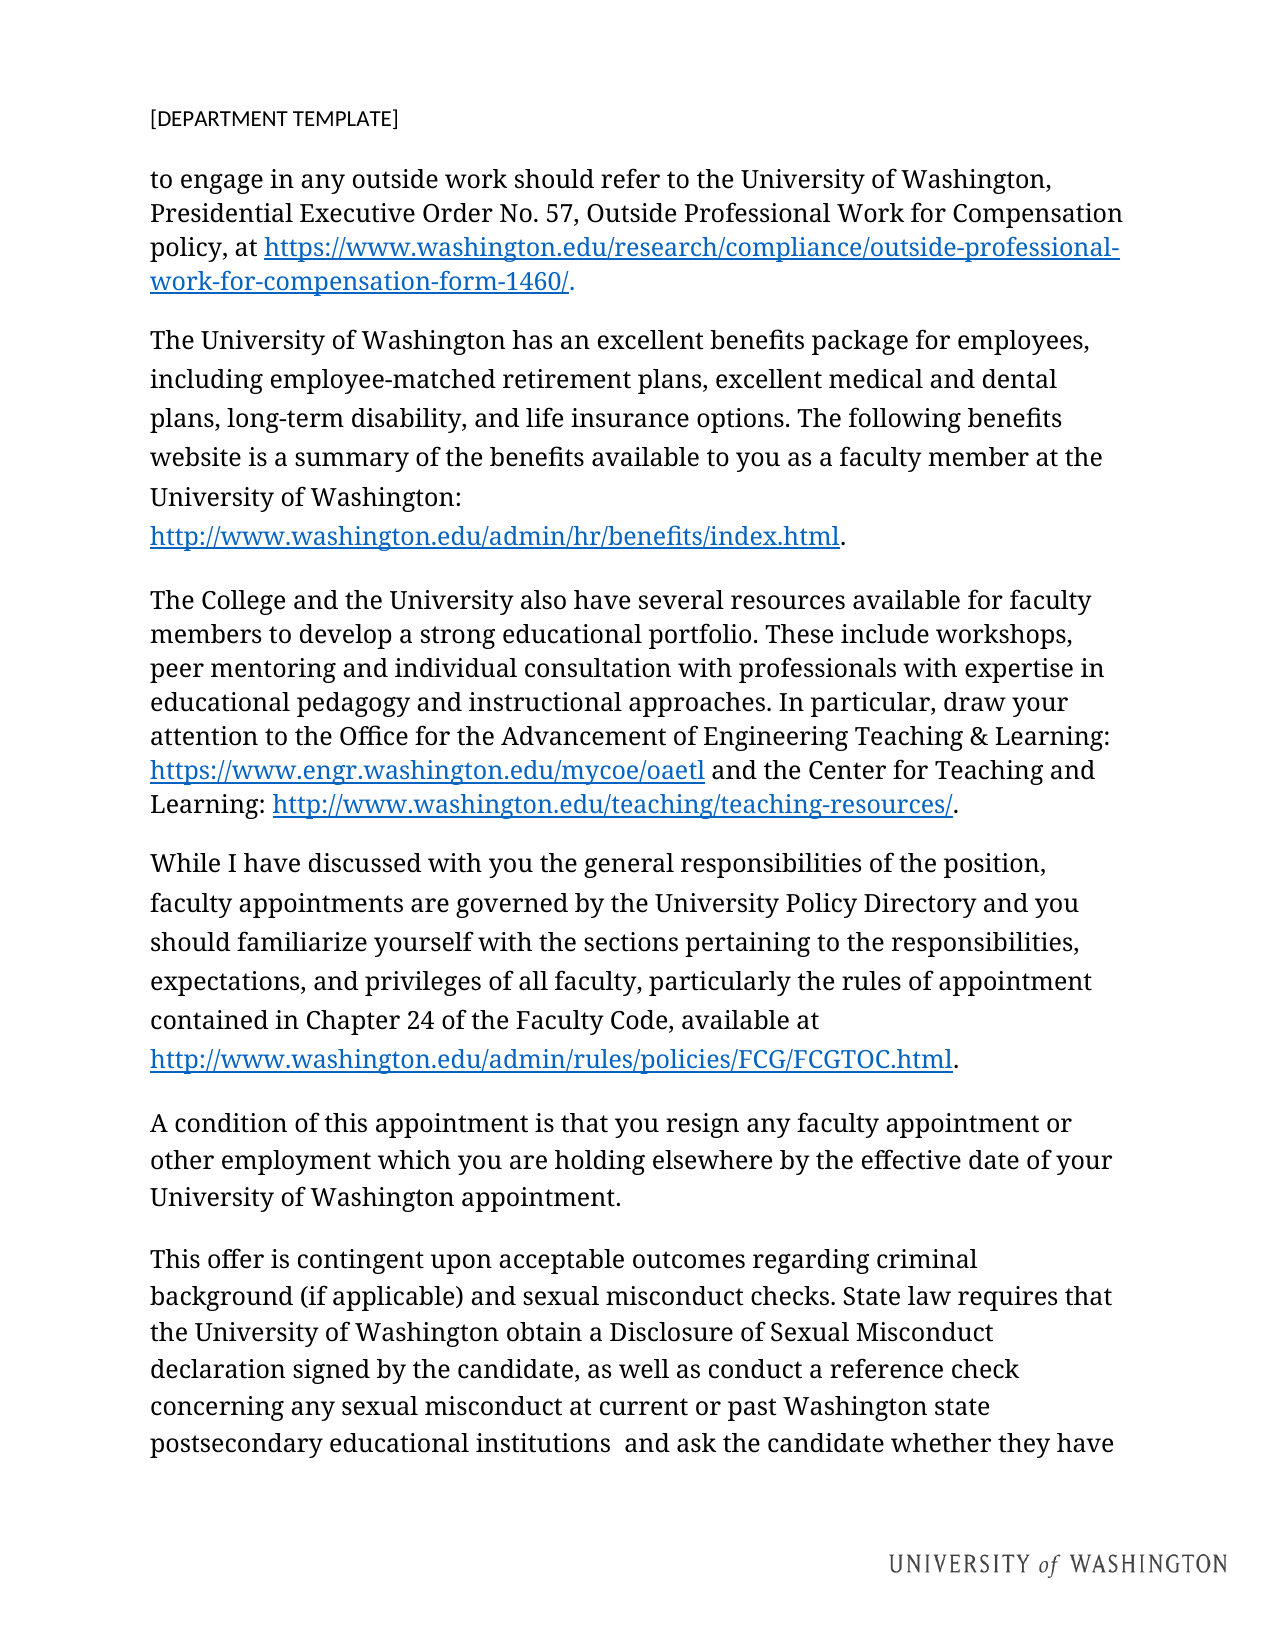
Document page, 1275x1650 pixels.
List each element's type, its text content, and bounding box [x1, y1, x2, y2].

text While I have discussed with you the general responsibilities of the position, faculty appointments are governed by the University Policy Directory and you should familiarize yourself with the sections pertaining to the responsibilities, expectations, and privileges of all faculty, particularly the rules of appointment contained in Chapter 24 of the Faculty Code, available at http://www.washington.edu/admin/rules/policies/FCG/FCGTOC.html. [150, 846, 1125, 1076]
text The University of Washington has an excellent benefits package for employees, including employee-matched retirement plans, excellent medical and dental plans, long-term disability, and life insurance options. The following benefits website is a summary of the benefits available to you as a faculty member at the University of Washington: http://www.washington.edu/admin/hr/benefits/index.html. [150, 323, 1125, 552]
text The College and the University also have several resources available for faculty members to develop a strong educational portfolio. These include workshops, peer mentoring and individual consultation with professionals with expertise in educational pedagogy and instructional approaches. In particular, draw your attention to the Office for the Advancement of Engineering Teaching & Learning: https://www.engr.washington.edu/mycoe/oaetl and the Center for Teaching and Learning: http://www.washington.edu/teaching/teaching-resources/. [150, 583, 1125, 821]
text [150, 1241, 1125, 1459]
picture [889, 1554, 1227, 1578]
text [150, 161, 1125, 298]
text A condition of this appointment is that you resign any faculty appointment or other employment which you are holding elsewhere by the effective date of your University of Washington appointment. [150, 1106, 1125, 1214]
